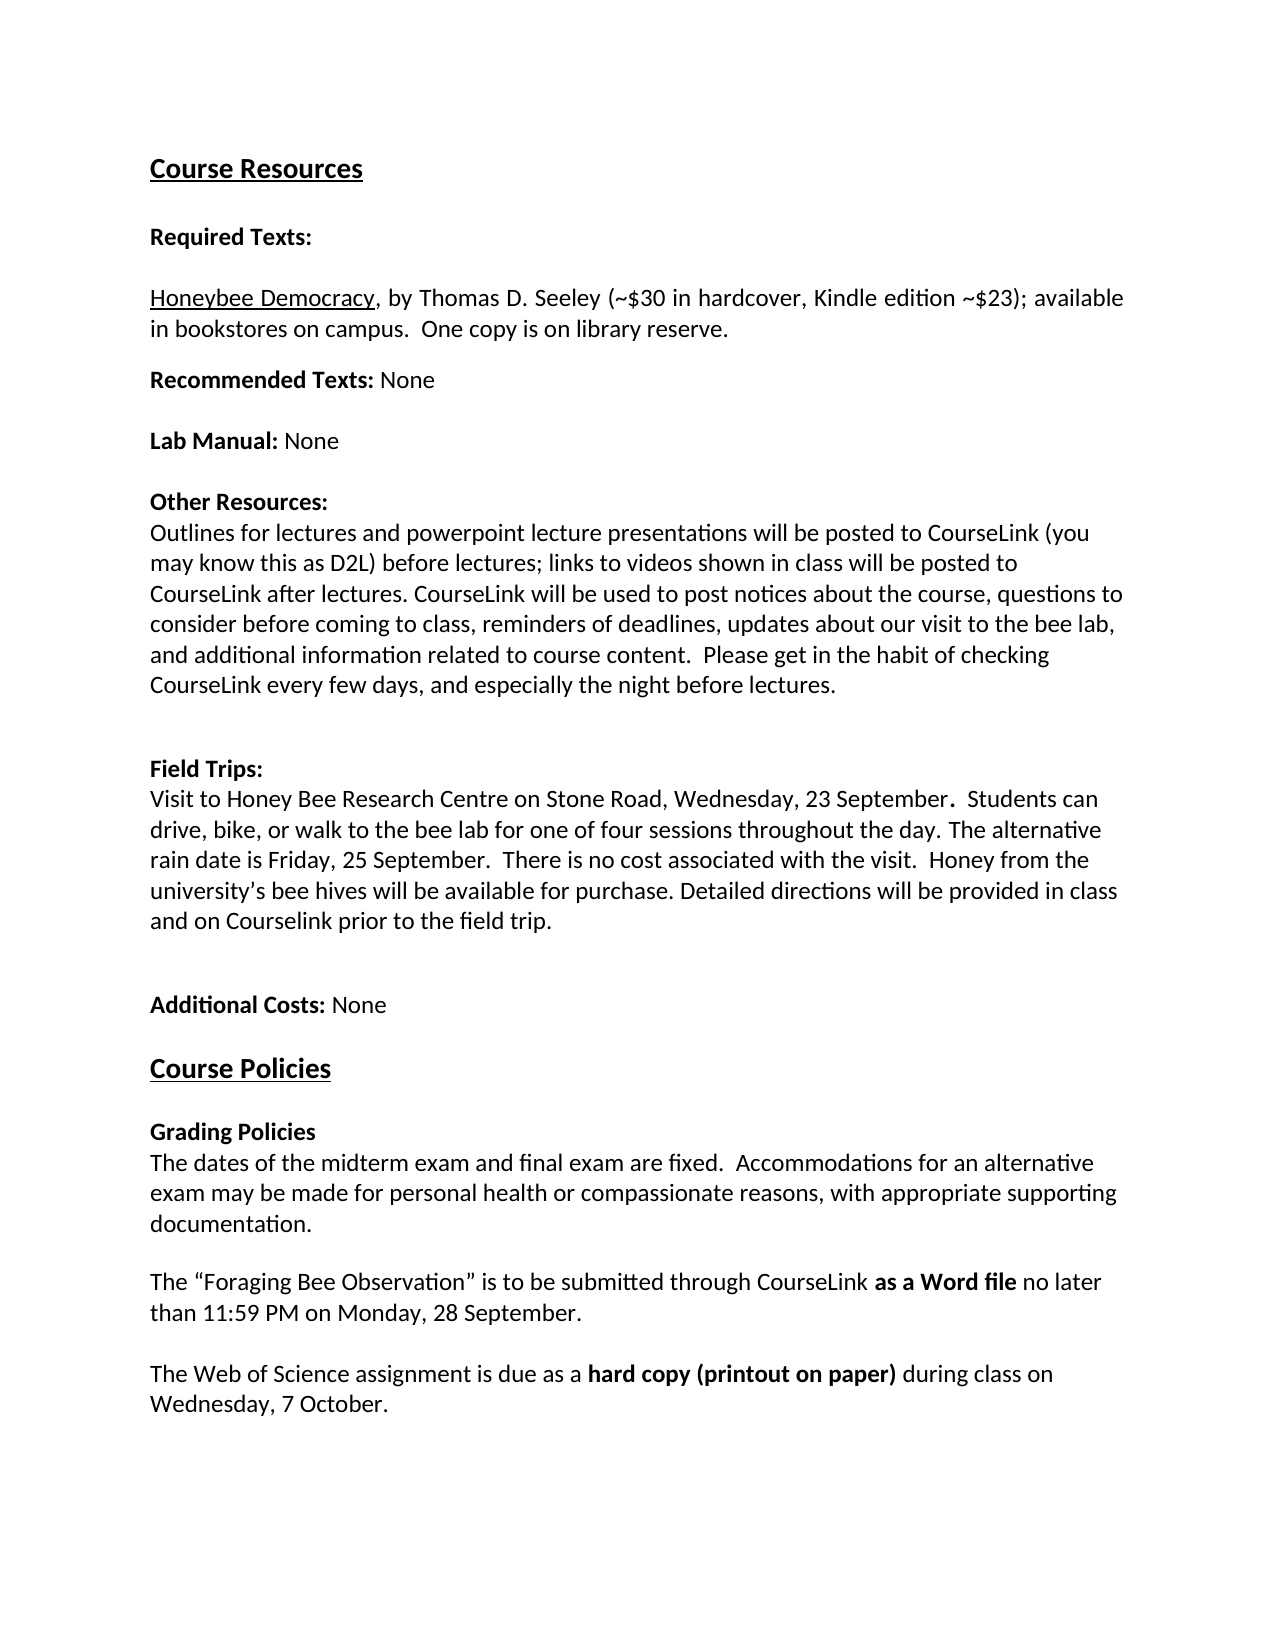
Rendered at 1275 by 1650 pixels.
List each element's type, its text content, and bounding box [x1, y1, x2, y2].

subtitle Additional Costs: None [150, 989, 1125, 1019]
subtitle Field Trips: [150, 753, 1125, 783]
text The “Foraging Bee Observation” is to be submitted through CourseLink as a Word file no later than 11:59 PM on Monday, 28 September. [150, 1266, 1125, 1327]
text The dates of the midterm exam and final exam are fixed. Accommodations for an alternative exam may be made for personal health or compassionate reasons, with appropriate supporting documentation. [150, 1147, 1125, 1238]
subtitle Grading Policies [150, 1116, 1125, 1147]
subtitle Course Policies [150, 1050, 1125, 1086]
text The Web of Science assignment is due as a hard copy (printout on paper) during class on Wednesday, 7 October. [150, 1358, 1125, 1419]
subtitle Other Resources: [150, 486, 1125, 517]
subtitle Visit to Honey Bee Research Centre on Stone Road, Wednesday, 23 September. Students can drive, bike, or walk to the bee lab for one of four sessions throughout the day. The alternative rain date is Friday, 25 September. There is no cost associated with the visit. Honey from the university’s bee hives will be available for purchase. Detailed directions will be provided in class and on Courselink prior to the field trip. [150, 783, 1125, 936]
subtitle Recommended Texts: None [150, 364, 1125, 395]
text Honeybee Democracy, by Thomas D. Seeley (~$30 in hardcover, Kindle edition ~$23); available in bookstores on campus. One copy is on library reserve. [150, 282, 1125, 343]
subtitle Required Texts: [150, 221, 1125, 252]
subtitle Lab Manual: None [150, 425, 1125, 456]
subtitle Course Resources [150, 150, 1125, 186]
subtitle Outlines for lectures and powerpoint lecture presentations will be posted to CourseLink (you may know this as D2L) before lectures; links to videos shown in class will be posted to CourseLink after lectures. CourseLink will be used to post notices about the course, questions to consider before coming to class, reminders of deadlines, updates about our visit to the bee lab, and additional information related to course content. Please get in the habit of checking CourseLink every few days, and especially the night before lectures. [150, 517, 1125, 700]
